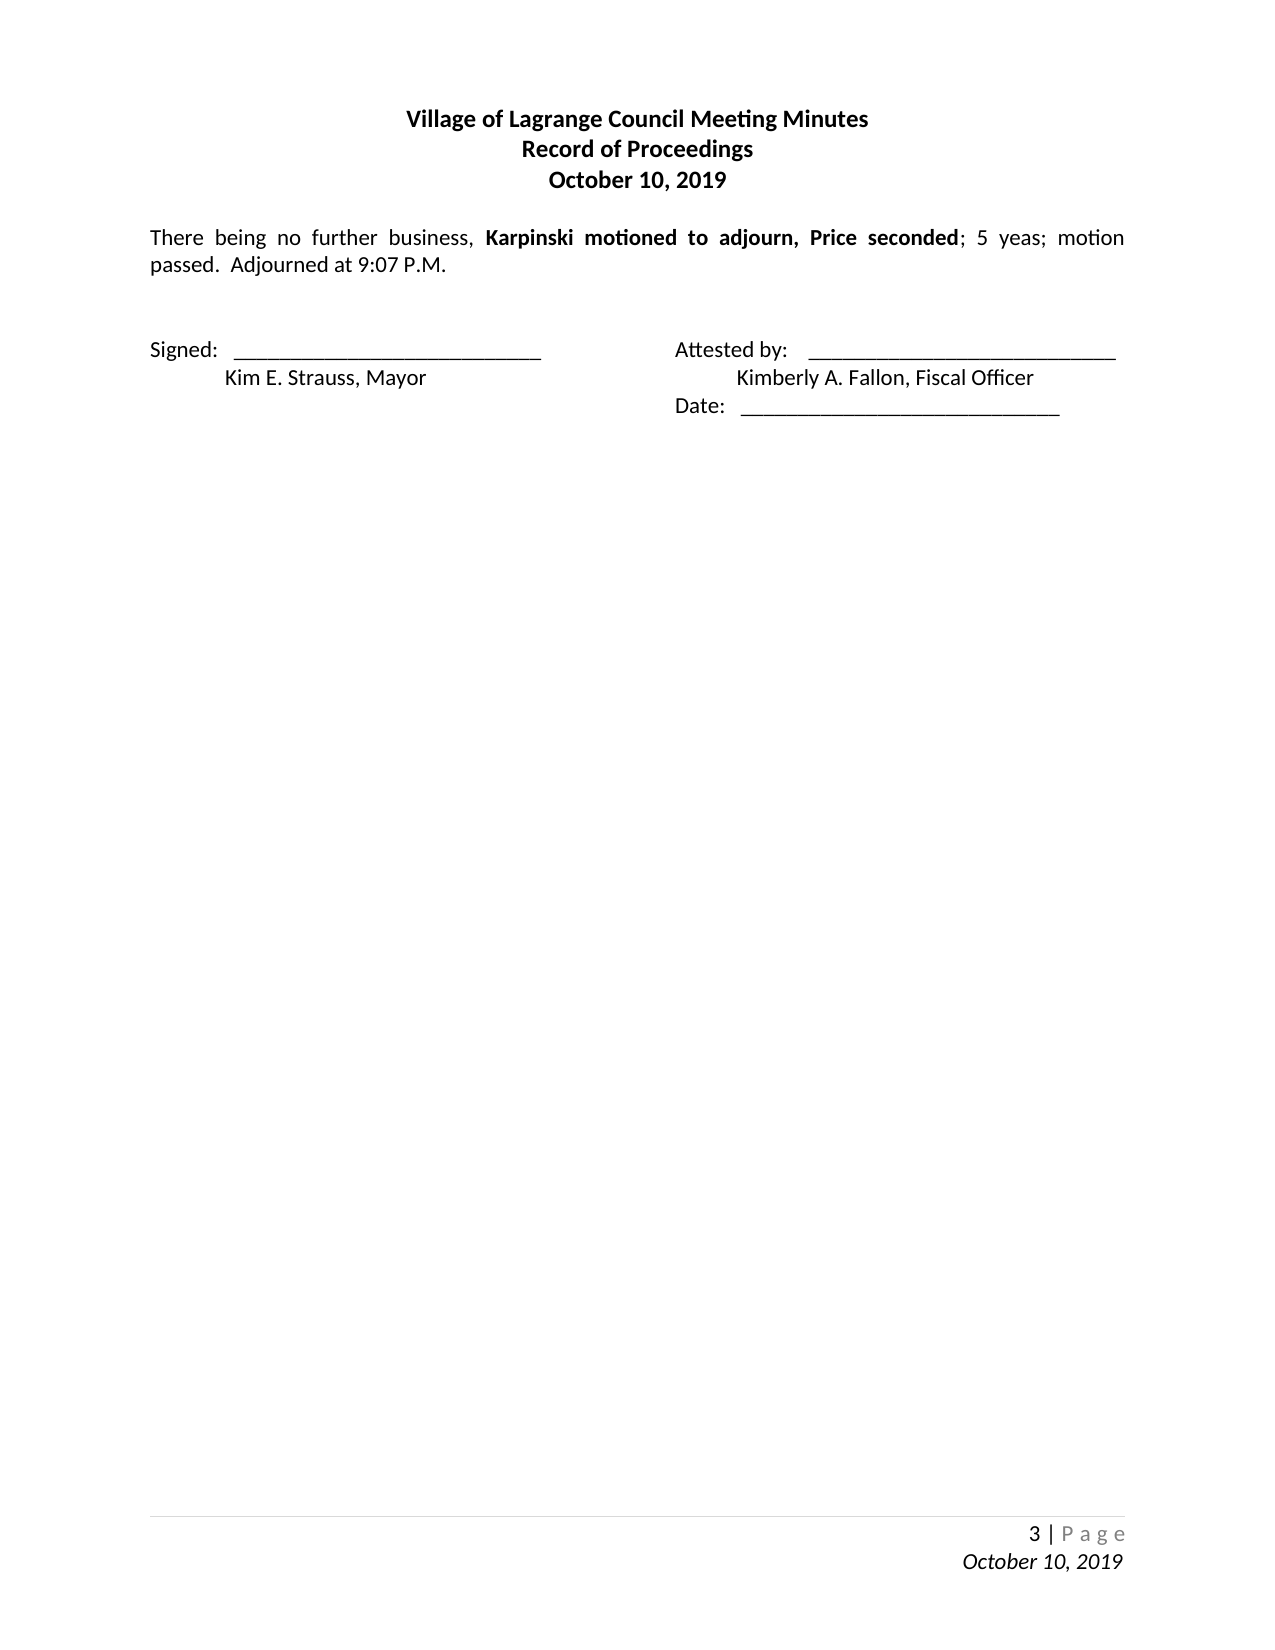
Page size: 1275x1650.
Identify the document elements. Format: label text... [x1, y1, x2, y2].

text There being no further business, Karpinski motioned to adjourn, Price seconded; 5 yeas; motion passed. Adjourned at 9:07 P.M. [150, 223, 1125, 279]
text Signed: ___________________________ Attested by: ___________________________ [150, 335, 1125, 363]
text Date: ____________________________ [600, 391, 1125, 419]
text Kim E. Strauss, Mayor Kimberly A. Fallon, Fiscal Officer [150, 363, 1125, 391]
